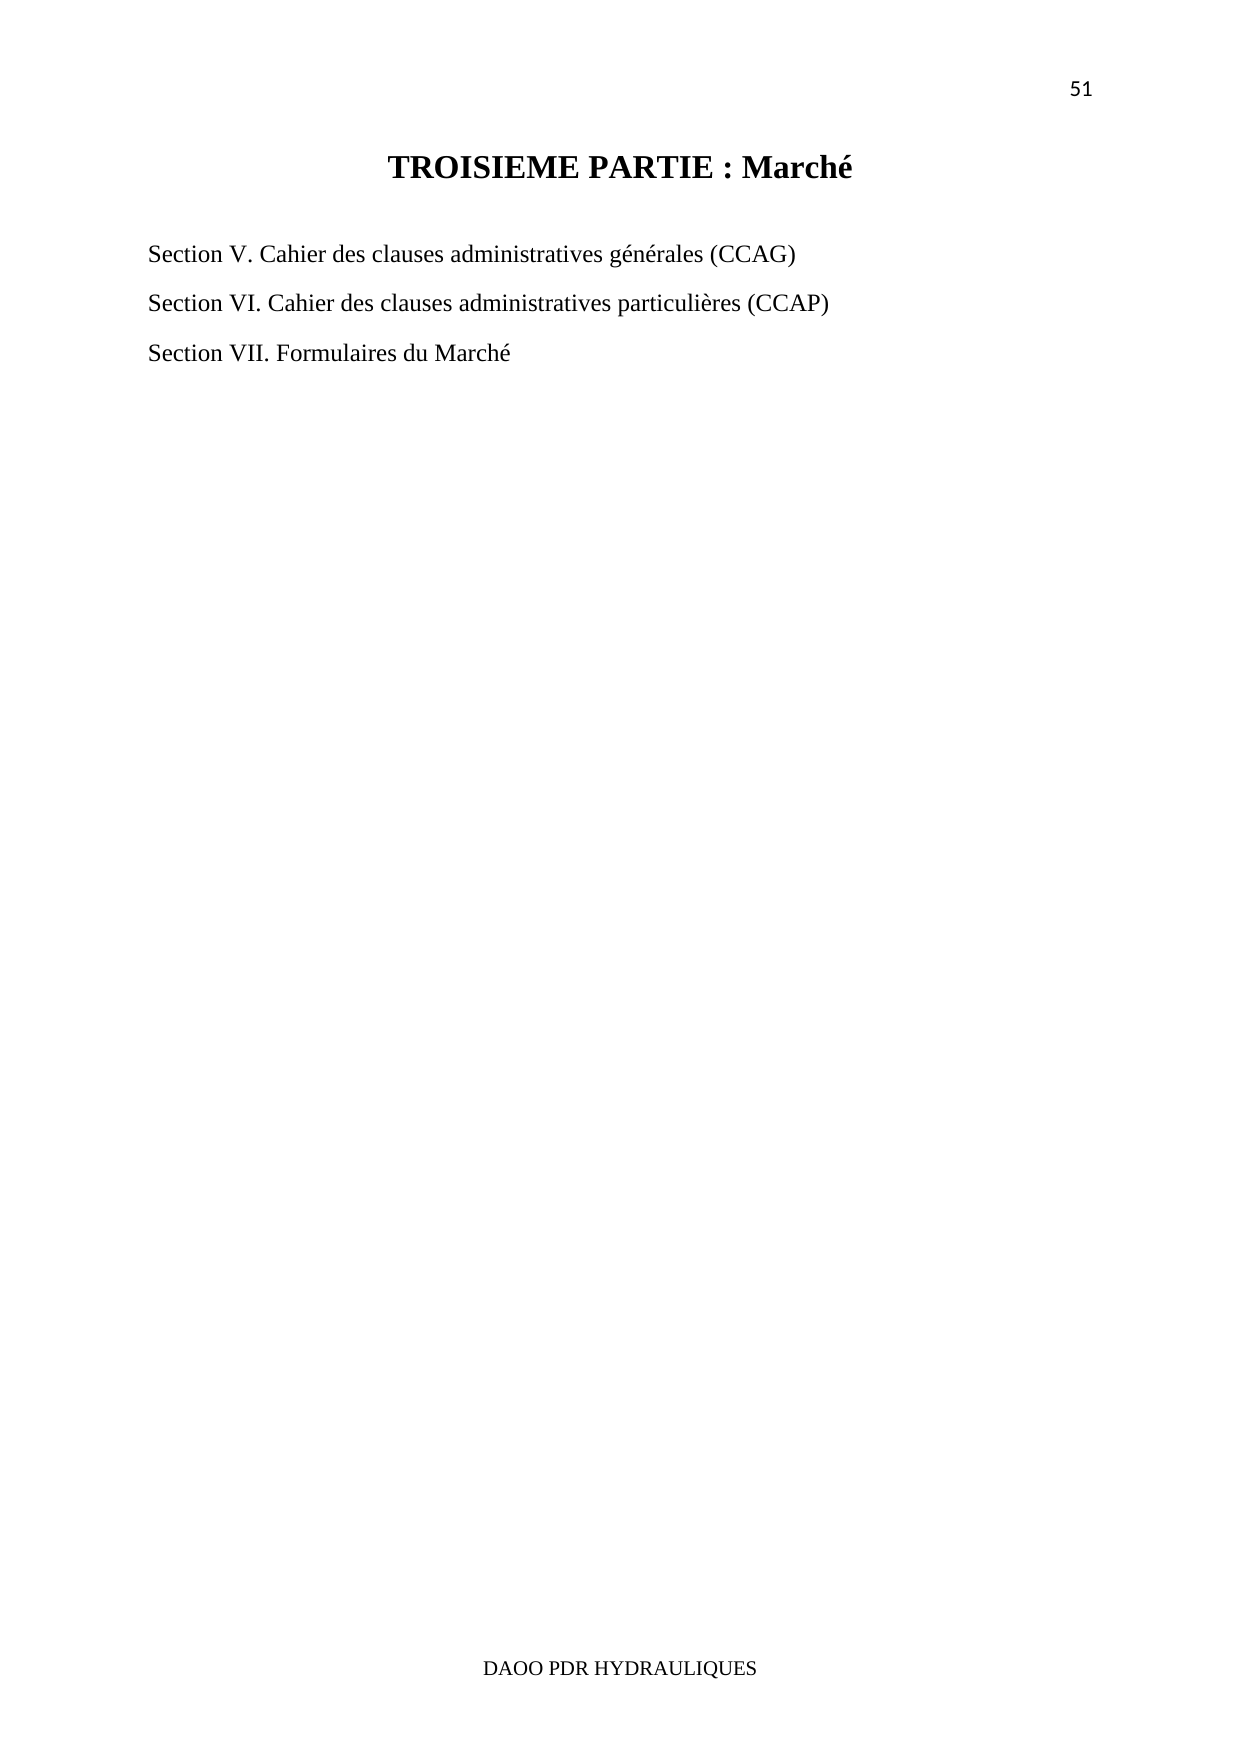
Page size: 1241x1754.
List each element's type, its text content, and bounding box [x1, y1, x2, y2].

text Section VI. Cahier des clauses administratives particulières (CCAP) [148, 288, 1092, 317]
text Section V. Cahier des clauses administratives générales (CCAG) [148, 239, 1092, 267]
text Section VII. Formulaires du Marché [148, 338, 1092, 367]
subtitle TROISIEME PARTIE : Marché [148, 148, 1092, 186]
